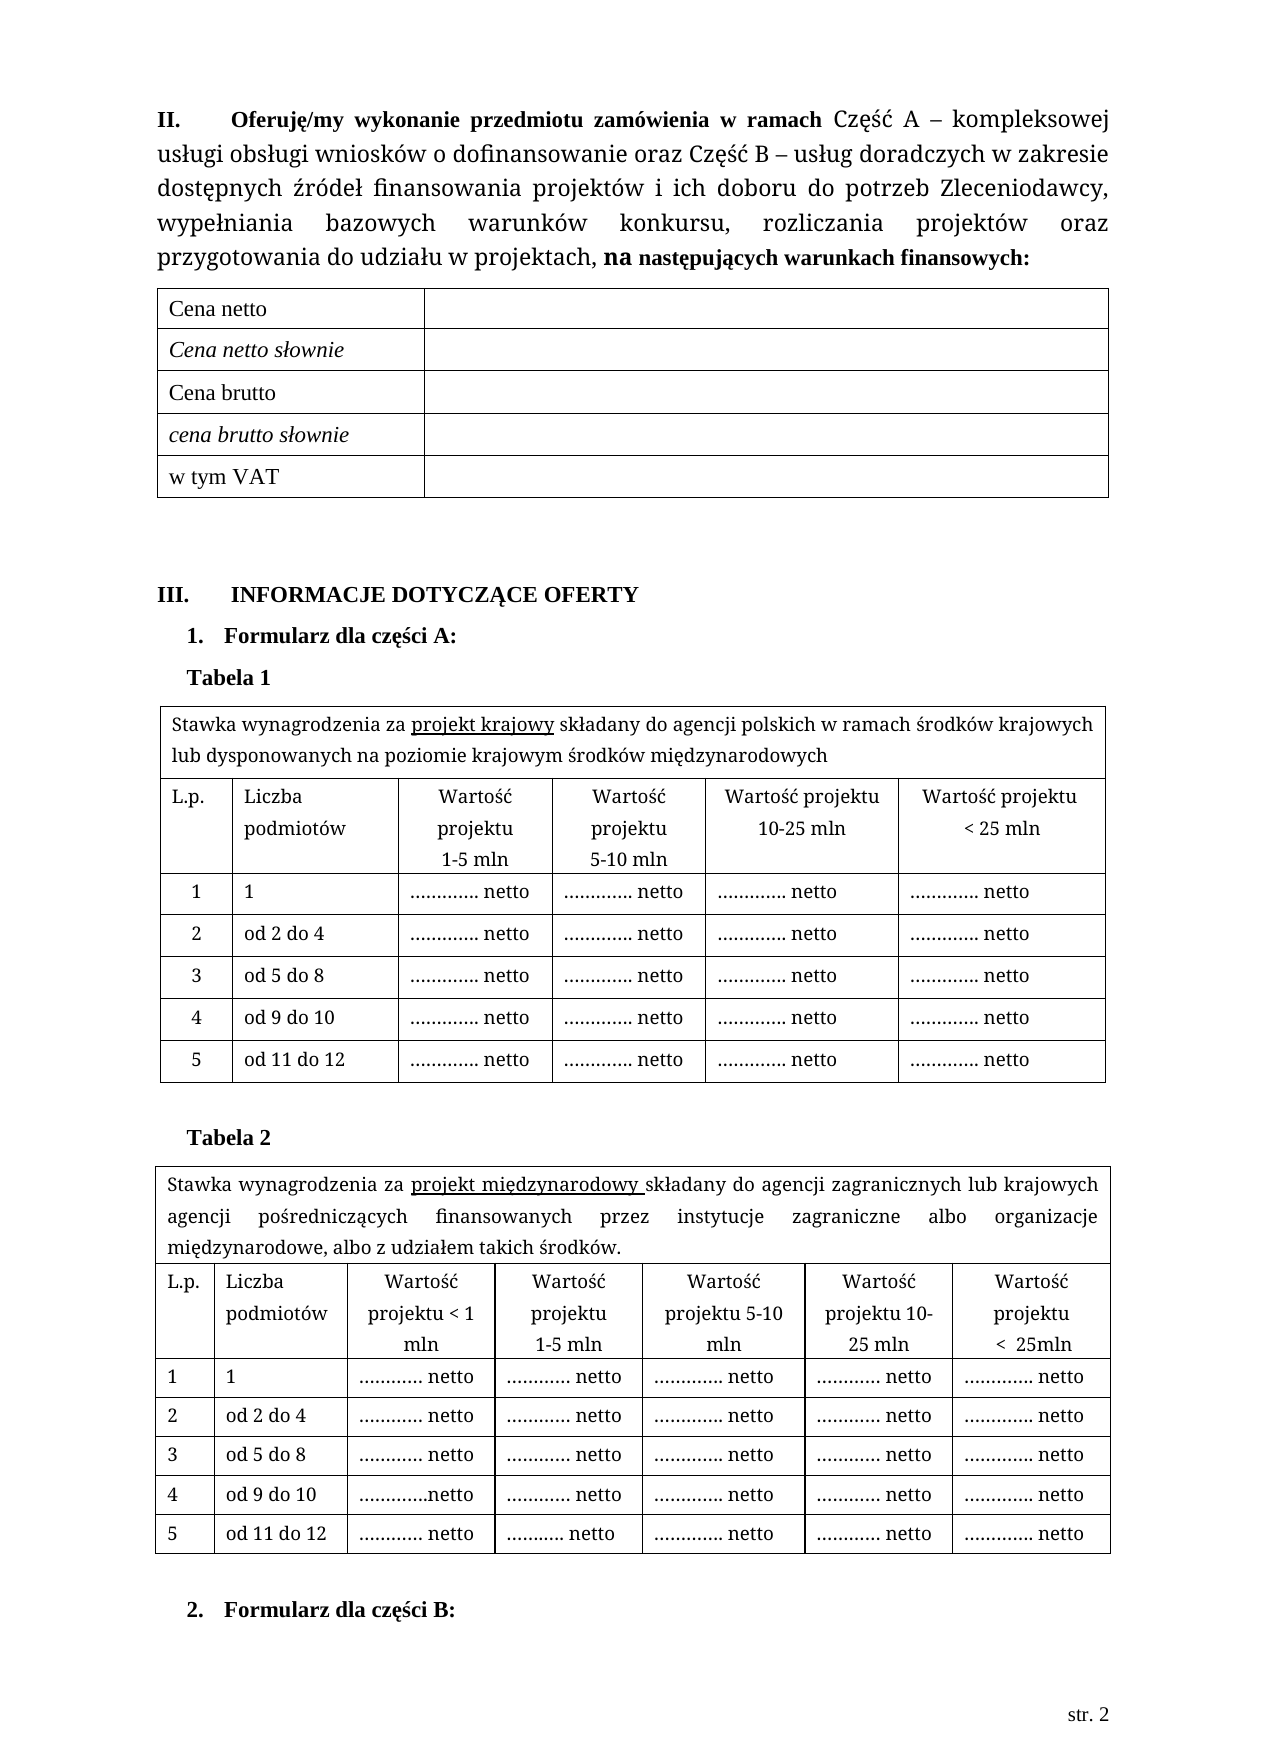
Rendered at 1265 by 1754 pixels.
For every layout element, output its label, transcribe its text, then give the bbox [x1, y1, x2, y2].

table_cell Wartość projektu 1-5 mln [496, 1264, 642, 1357]
table_cell …………. netto [643, 1476, 804, 1514]
table_cell od 5 do 8 [233, 957, 398, 998]
table_cell ………… netto [348, 1398, 494, 1436]
table_cell …………. netto [553, 957, 705, 998]
table_cell 1 [215, 1359, 347, 1397]
table_cell 4 [161, 999, 232, 1040]
table_cell …………. netto [706, 999, 898, 1040]
table_cell Wartość projektu 1-5 mln [399, 779, 552, 872]
table_cell …………. netto [643, 1437, 804, 1475]
table_cell …………. netto [953, 1476, 1110, 1514]
table_cell ………… netto [496, 1476, 642, 1514]
table_cell Liczba podmiotów [233, 779, 398, 872]
table_cell …………. netto [899, 874, 1105, 914]
table_cell …….…. netto [496, 1515, 642, 1553]
table_cell 5 [156, 1515, 214, 1553]
table_cell ………… netto [496, 1437, 642, 1475]
table_cell …………. netto [399, 999, 552, 1040]
table_cell …………. netto [399, 1041, 552, 1082]
table_cell Wartość projektu 10-25 mln [806, 1264, 952, 1357]
table_cell ………… netto [806, 1437, 952, 1475]
table_cell od 5 do 8 [215, 1437, 347, 1475]
table_cell [425, 371, 1108, 413]
table_cell …………. netto [706, 957, 898, 998]
table_cell 1 [161, 874, 232, 914]
table_cell [425, 329, 1108, 370]
table_cell …………. netto [953, 1437, 1110, 1475]
table_cell Wartość projektu 5-10 mln [643, 1264, 804, 1357]
table_cell od 2 do 4 [215, 1398, 347, 1436]
table_cell …………. netto [553, 1041, 705, 1082]
table_cell …………. netto [643, 1515, 804, 1553]
table_cell ………….netto [348, 1476, 494, 1514]
table_cell od 9 do 10 [233, 999, 398, 1040]
list Tabela 1 [186, 664, 1110, 690]
list Formularz dla części A: [186, 623, 1110, 649]
table_cell ………… netto [496, 1398, 642, 1436]
table_cell w tym VAT [158, 456, 424, 497]
list Oferuję/my wykonanie przedmiotu zamówienia w ramach Część A – kompleksowej usługi obsługi wniosków o dofinansowanie oraz Część B – usług doradczych w zakresie dostępnych źródeł finansowania projektów i ich doboru do potrzeb Zleceniodawcy, wypełniania bazowych warunków konkursu, rozliczania projektów oraz przygotowania do udziału w projektach, na następujących warunkach finansowych: [157, 103, 1110, 272]
table_cell 1 [156, 1359, 214, 1397]
table_cell [425, 456, 1108, 497]
table_cell Wartość projektu 10-25 mln [706, 779, 898, 872]
table_cell …………. netto [706, 915, 898, 956]
table_cell 3 [156, 1437, 214, 1475]
table_cell …………. netto [706, 874, 898, 914]
table_cell …………. netto [553, 999, 705, 1040]
table_header Stawka wynagrodzenia za projekt międzynarodowy składany do agencji zagranicznych lub krajowych agencji pośredniczących finansowanych przez instytucje zagraniczne albo organizacje międzynarodowe, albo z udziałem takich środków. [156, 1167, 1110, 1263]
table_header Cena netto [158, 289, 424, 328]
table_cell …………. netto [899, 1041, 1105, 1082]
table_cell Cena brutto [158, 371, 424, 413]
table_cell ………… netto [348, 1359, 494, 1397]
table_cell ………… netto [348, 1515, 494, 1553]
table_cell …………. netto [643, 1398, 804, 1436]
table_cell od 2 do 4 [233, 915, 398, 956]
table_cell cena brutto słownie [158, 414, 424, 455]
list Tabela 2 [186, 1124, 1110, 1151]
table_cell [425, 414, 1108, 455]
table_cell …………. netto [399, 957, 552, 998]
list Formularz dla części B: [186, 1596, 1110, 1622]
table_cell 2 [156, 1398, 214, 1436]
list INFORMACJE DOTYCZĄCE OFERTY [157, 581, 1110, 607]
table_cell ………… netto [806, 1359, 952, 1397]
table_cell …………. netto [953, 1515, 1110, 1553]
table_cell …………. netto [643, 1359, 804, 1397]
table_header Stawka wynagrodzenia za projekt krajowy składany do agencji polskich w ramach środków krajowych lub dysponowanych na poziomie krajowym środków międzynarodowych [161, 707, 1105, 778]
table_cell …………. netto [553, 915, 705, 956]
table_cell ………… netto [496, 1359, 642, 1397]
table_cell Wartość projektu < 25mln [953, 1264, 1110, 1357]
table_cell 3 [161, 957, 232, 998]
table_header [425, 289, 1108, 328]
table_cell 5 [161, 1041, 232, 1082]
table_cell …………. netto [706, 1041, 898, 1082]
table_cell …………. netto [899, 957, 1105, 998]
table_cell Wartość projektu < 1 mln [348, 1264, 494, 1357]
table_cell Wartość projektu < 25 mln [899, 779, 1105, 872]
table_cell L.p. [156, 1264, 214, 1357]
table_cell Wartość projektu 5-10 mln [553, 779, 705, 872]
table_cell L.p. [161, 779, 232, 872]
table_cell ………… netto [806, 1515, 952, 1553]
table_cell od 11 do 12 [233, 1041, 398, 1082]
table_cell …………. netto [399, 915, 552, 956]
table_cell ………… netto [806, 1476, 952, 1514]
table_cell Liczba podmiotów [215, 1264, 347, 1357]
table_cell 2 [161, 915, 232, 956]
table_cell 1 [233, 874, 398, 914]
table_cell …………. netto [899, 999, 1105, 1040]
table_cell ………… netto [806, 1398, 952, 1436]
table_cell od 11 do 12 [215, 1515, 347, 1553]
table_cell …………. netto [399, 874, 552, 914]
table_cell ………… netto [348, 1437, 494, 1475]
table_cell …………. netto [953, 1398, 1110, 1436]
table_cell Cena netto słownie [158, 329, 424, 370]
table_cell …………. netto [899, 915, 1105, 956]
table_cell od 9 do 10 [215, 1476, 347, 1514]
table_cell …………. netto [953, 1359, 1110, 1397]
table_cell 4 [156, 1476, 214, 1514]
table_cell …………. netto [553, 874, 705, 914]
